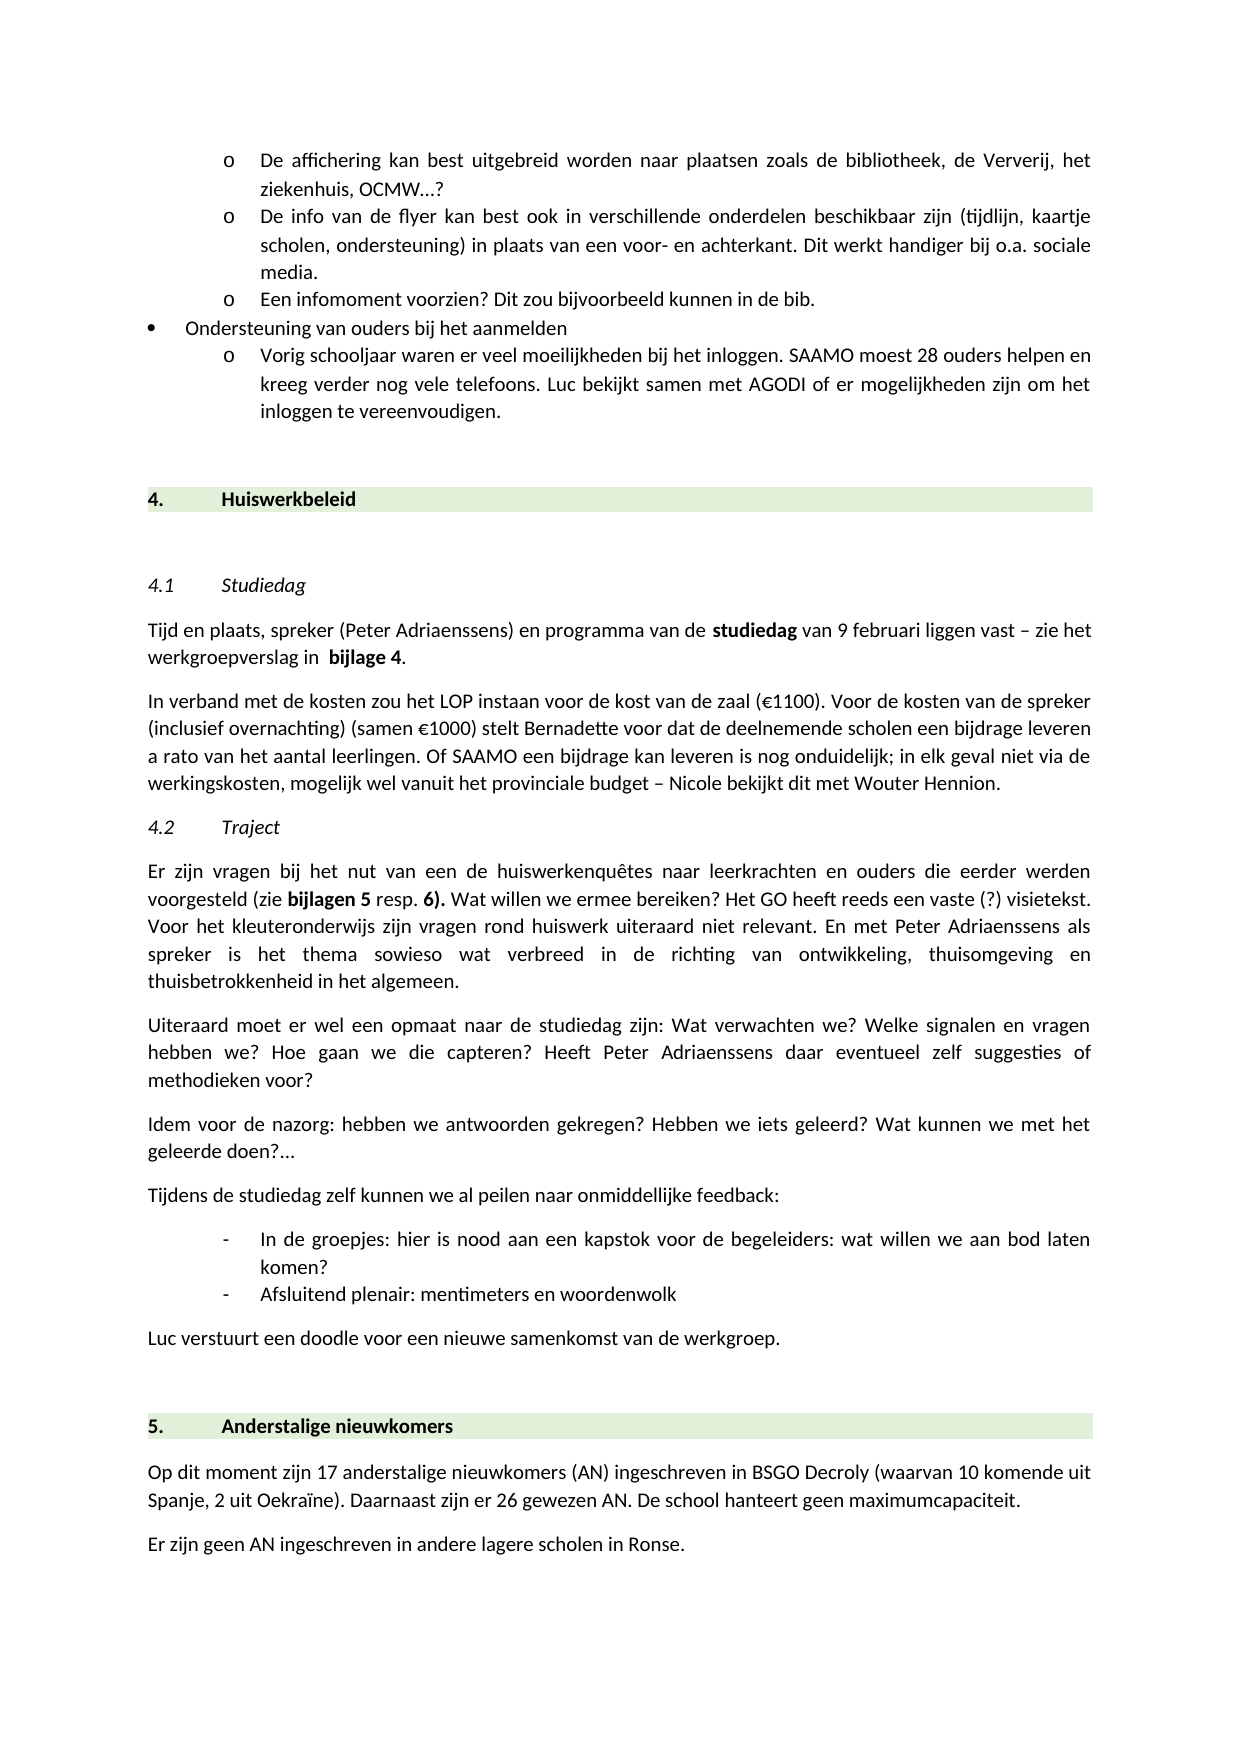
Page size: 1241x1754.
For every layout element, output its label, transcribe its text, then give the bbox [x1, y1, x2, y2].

list Vorig schooljaar waren er veel moeilijkheden bij het inloggen. SAAMO moest 28 ouders helpen en kreeg verder nog vele telefoons. Luc bekijkt samen met AGODI of er mogelijkheden zijn om het inloggen te vereenvoudigen. [223, 343, 1093, 424]
list De affichering kan best uitgebreid worden naar plaatsen zoals de bibliotheek, de Ververij, het ziekenhuis, OCMW…? [223, 148, 1093, 201]
text Tijdens de studiedag zelf kunnen we al peilen naar onmiddellijke feedback: [148, 1182, 1093, 1208]
list Ondersteuning van ouders bij het aanmelden [148, 315, 1093, 341]
text Luc verstuurt een doodle voor een nieuwe samenkomst van de werkgroep. [148, 1325, 1093, 1351]
list Een infomoment voorzien? Dit zou bijvoorbeeld kunnen in de bib. [223, 287, 1093, 313]
text Idem voor de nazorg: hebben we antwoorden gekregen? Hebben we iets geleerd? Wat kunnen we met het geleerde doen?... [148, 1111, 1093, 1164]
text In verband met de kosten zou het LOP instaan voor de kost van de zaal (€1100). Voor de kosten van de spreker (inclusief overnachting) (samen €1000) stelt Bernadette voor dat de deelnemende scholen een bijdrage leveren a rato van het aantal leerlingen. Of SAAMO een bijdrage kan leveren is nog onduidelijk; in elk geval niet via de werkingskosten, mogelijk wel vanuit het provinciale budget – Nicole bekijkt dit met Wouter Hennion. [148, 688, 1093, 796]
list Huiswerkbeleid [148, 487, 1093, 512]
list Studiedag [148, 573, 1093, 598]
text Uiteraard moet er wel een opmaat naar de studiedag zijn: Wat verwachten we? Welke signalen en vragen hebben we? Hoe gaan we die capteren? Heeft Peter Adriaenssens daar eventueel zelf suggesties of methodieken voor? [148, 1012, 1093, 1092]
list In de groepjes: hier is nood aan een kapstok voor de begeleiders: wat willen we aan bod laten komen? [223, 1227, 1093, 1279]
text Er zijn vragen bij het nut van een de huiswerkenquêtes naar leerkrachten en ouders die eerder werden voorgesteld (zie bijlagen 5 resp. 6). Wat willen we ermee bereiken? Het GO heeft reeds een vaste (?) visietekst. Voor het kleuteronderwijs zijn vragen rond huiswerk uiteraard niet relevant. En met Peter Adriaenssens als spreker is het thema sowieso wat verbreed in de richting van ontwikkeling, thuisomgeving en thuisbetrokkenheid in het algemeen. [148, 858, 1093, 993]
list Anderstalige nieuwkomers [148, 1413, 1093, 1439]
text Er zijn geen AN ingeschreven in andere lagere scholen in Ronse. [148, 1531, 1093, 1556]
list Afsluitend plenair: mentimeters en woordenwolk [223, 1281, 1093, 1307]
text Tijd en plaats, spreker (Peter Adriaenssens) en programma van de studiedag van 9 februari liggen vast – zie het werkgroepverslag in bijlage 4. [148, 617, 1093, 669]
text Op dit moment zijn 17 anderstalige nieuwkomers (AN) ingeschreven in BSGO Decroly (waarvan 10 komende uit Spanje, 2 uit Oekraïne). Daarnaast zijn er 26 gewezen AN. De school hanteert geen maximumcapaciteit. [148, 1459, 1093, 1512]
list De info van de flyer kan best ook in verschillende onderdelen beschikbaar zijn (tijdlijn, kaartje scholen, ondersteuning) in plaats van een voor- en achterkant. Dit werkt handiger bij o.a. sociale media. [223, 203, 1093, 285]
list Traject [148, 814, 1093, 840]
